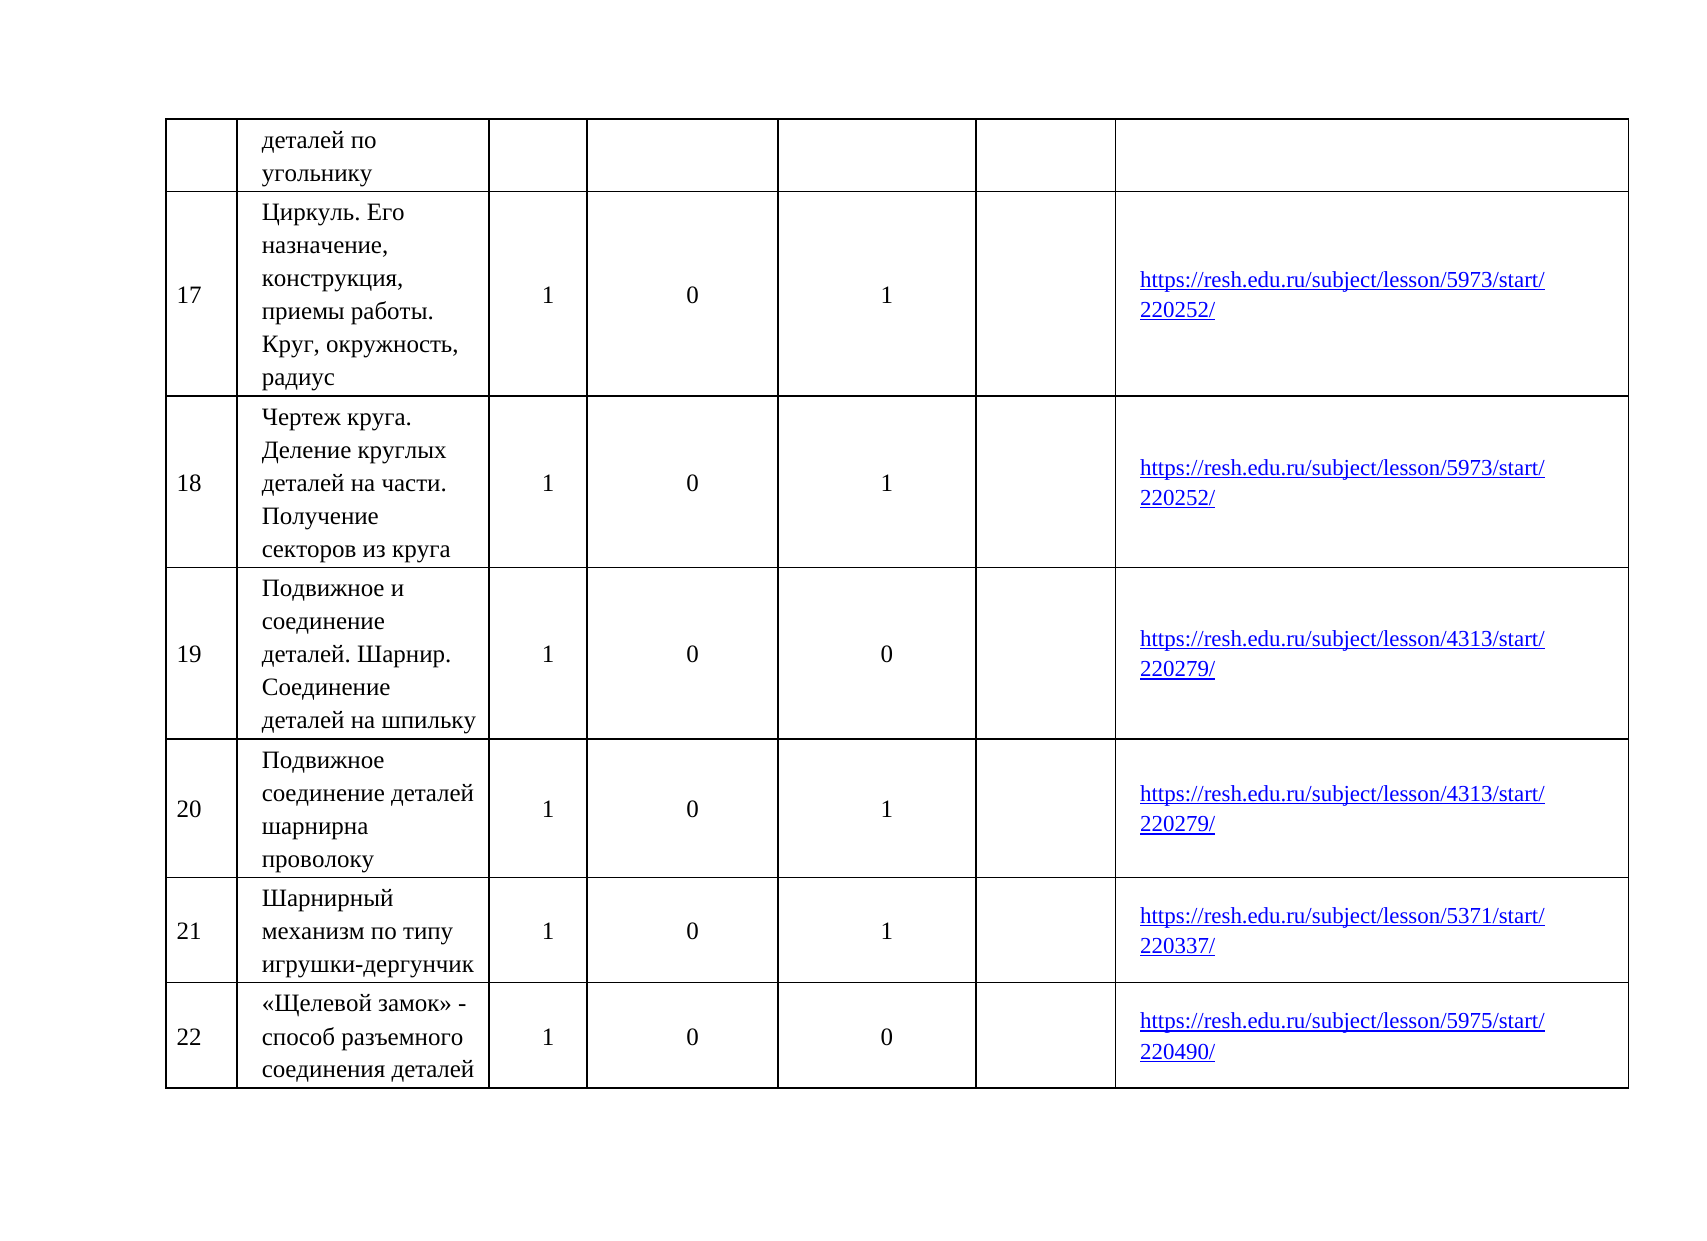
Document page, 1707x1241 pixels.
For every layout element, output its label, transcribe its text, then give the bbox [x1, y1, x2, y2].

table_cell 1 [490, 120, 586, 191]
table_cell https://resh.edu.ru/subject/lesson/5973/start/220252/ [1116, 397, 1628, 566]
table_cell 20 [167, 740, 236, 876]
table_cell 16 [167, 120, 236, 191]
table_cell https://resh.edu.ru/subject/lesson/4313/start/220279/ [1116, 740, 1628, 876]
table_cell 0 [588, 878, 777, 982]
table_cell Шарнирный механизм по типу игрушки-дергунчик [238, 878, 488, 982]
table_cell «Щелевой замок» - способ разъемного соединения деталей [238, 983, 488, 1087]
table_cell 1 [779, 878, 975, 982]
table_cell 0 [779, 568, 975, 738]
table_cell Чертеж круга. Деление круглых деталей на части. Получение секторов из круга [238, 397, 488, 566]
table_cell 0 [588, 192, 777, 395]
table_cell Циркуль. Его назначение, конструкция, приемы работы. Круг, окружность, радиус [238, 192, 488, 395]
table_cell 1 [490, 740, 586, 876]
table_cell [238, 120, 488, 191]
table_cell https://resh.edu.ru/subject/lesson/5973/start/220252/ [1116, 192, 1628, 395]
table_cell 0 [588, 983, 777, 1087]
table_cell 1 [779, 740, 975, 876]
table_cell 1 [490, 397, 586, 566]
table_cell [1116, 120, 1628, 191]
table_cell 19 [167, 568, 236, 738]
table_cell [977, 878, 1115, 982]
table_cell [977, 120, 1115, 191]
table_cell 1 [779, 192, 975, 395]
table_cell 21 [167, 878, 236, 982]
table_cell 1 [490, 192, 586, 395]
table_cell 17 [167, 192, 236, 395]
table_cell 22 [167, 983, 236, 1087]
table_cell https://resh.edu.ru/subject/lesson/4313/start/220279/ [1116, 568, 1628, 738]
table_cell [977, 740, 1115, 876]
table_cell https://resh.edu.ru/subject/lesson/5975/start/220490/ [1116, 983, 1628, 1087]
table_cell 0 [588, 740, 777, 876]
table_cell [977, 983, 1115, 1087]
table_cell [977, 568, 1115, 738]
table_cell Подвижное и соединение деталей. Шарнир. Соединение деталей на шпильку [238, 568, 488, 738]
table_cell 18 [167, 397, 236, 566]
table_cell Подвижное соединение деталей шарнирна проволоку [238, 740, 488, 876]
table_cell 1 [490, 878, 586, 982]
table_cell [1116, 878, 1628, 982]
table_cell 1 [779, 397, 975, 566]
table_cell [977, 397, 1115, 566]
table_cell 1 [779, 120, 975, 191]
table_cell 0 [588, 568, 777, 738]
table_cell 0 [779, 983, 975, 1087]
table_cell 1 [490, 568, 586, 738]
table_cell [977, 192, 1115, 395]
table_cell 0 [588, 397, 777, 566]
table_cell 1 [490, 983, 586, 1087]
table_cell 0 [588, 120, 777, 191]
